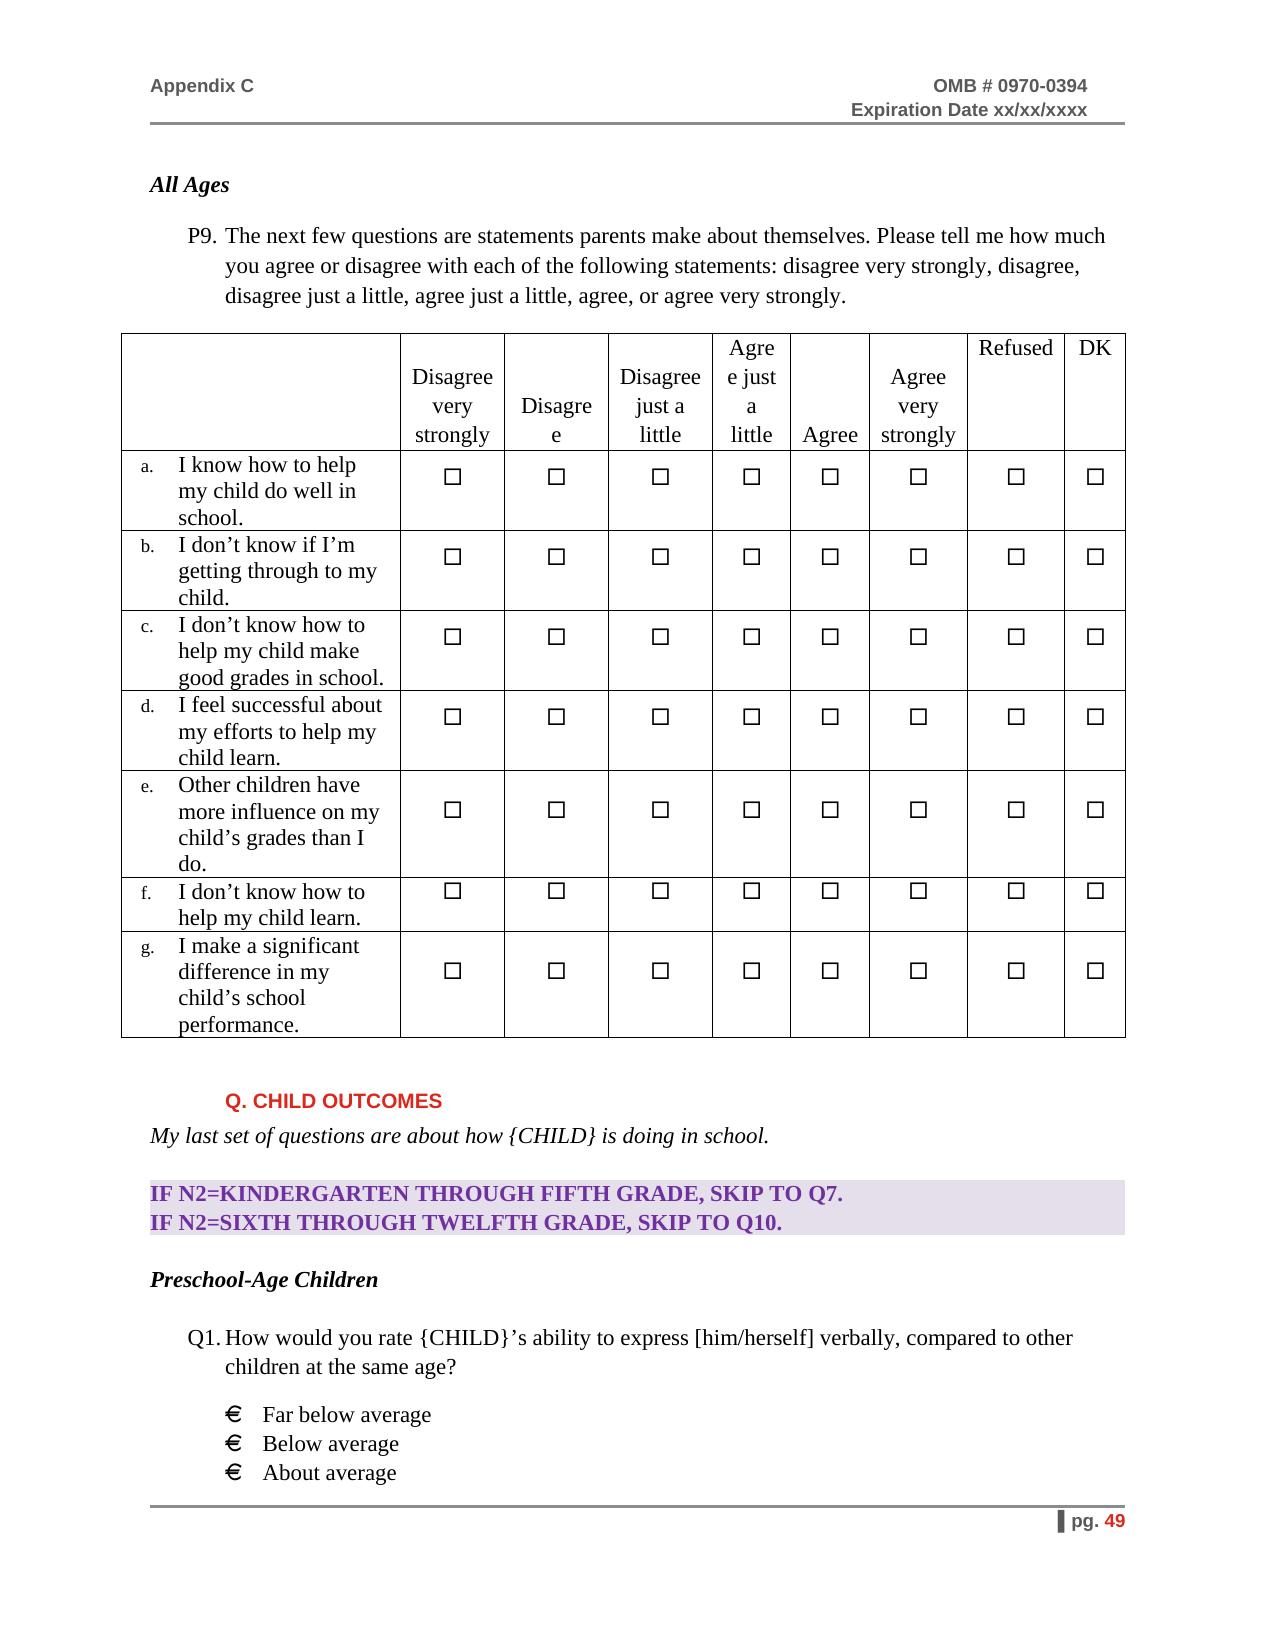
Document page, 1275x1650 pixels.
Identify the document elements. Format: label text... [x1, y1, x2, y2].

table_cell [870, 531, 967, 610]
table_cell I don’t know how to help my child learn. [122, 878, 400, 931]
table_cell [713, 691, 790, 770]
table_cell [968, 771, 1064, 877]
table_cell [713, 771, 790, 877]
table_header Disagree very strongly [401, 334, 504, 450]
table_cell [609, 611, 712, 690]
table_cell I feel successful about my efforts to help my child learn. [122, 691, 400, 770]
table_cell [791, 691, 869, 770]
list Far below average [225, 1401, 1125, 1427]
table_cell [609, 771, 712, 877]
table_cell [1065, 878, 1125, 931]
table_cell [1065, 531, 1125, 610]
table_cell [1065, 932, 1125, 1037]
table_cell [505, 932, 608, 1037]
table_cell [505, 531, 608, 610]
table_cell [713, 531, 790, 610]
table_cell [791, 771, 869, 877]
table_cell [401, 878, 504, 931]
table_cell [401, 611, 504, 690]
table_header Refused [968, 334, 1064, 450]
table_cell I know how to help my child do well in school. [122, 451, 400, 530]
table_cell [713, 878, 790, 931]
table_cell I don’t know how to help my child make good grades in school. [122, 611, 400, 690]
list How would you rate {CHILD}’s ability to express [him/herself] verbally, compared to other children at the same age? [187, 1324, 1125, 1380]
table_cell [1065, 771, 1125, 877]
table_header Agree very strongly [870, 334, 967, 450]
table_cell [401, 771, 504, 877]
table_cell [968, 451, 1064, 530]
table_cell [401, 691, 504, 770]
text IF N2=KINDERGARTEN THROUGH FIFTH GRADE, SKIP TO Q7. [150, 1180, 1125, 1206]
list Below average [225, 1430, 1125, 1456]
table_cell [713, 932, 790, 1037]
list About average [225, 1459, 1125, 1485]
table_cell [713, 451, 790, 530]
text IF N2=SIXTH THROUGH TWELFTH GRADE, SKIP TO Q10. [150, 1209, 1125, 1235]
table_cell [870, 451, 967, 530]
table_cell [968, 932, 1064, 1037]
table_cell [870, 691, 967, 770]
table_cell [870, 932, 967, 1037]
text Preschool-Age Children [150, 1267, 1125, 1293]
table_cell [968, 878, 1064, 931]
table_cell Other children have more influence on my child’s grades than I do. [122, 771, 400, 877]
table_cell [609, 932, 712, 1037]
table_cell [609, 878, 712, 931]
table_header Disagree just a little [609, 334, 712, 450]
subtitle Q. CHILD OUTCOMES [150, 1089, 1125, 1113]
table_header [122, 334, 400, 450]
table_cell [870, 878, 967, 931]
table_cell [401, 531, 504, 610]
table_cell [791, 932, 869, 1037]
table_cell [713, 611, 790, 690]
table_cell [791, 611, 869, 690]
table_cell [968, 691, 1064, 770]
list The next few questions are statements parents make about themselves. Please tell me how much you agree or disagree with each of the following statements: disagree very strongly, disagree, disagree just a little, agree just a little, agree, or agree very strongly. [187, 222, 1125, 308]
table_cell [1065, 611, 1125, 690]
table_cell [609, 691, 712, 770]
table_cell [609, 451, 712, 530]
table_header DK [1065, 334, 1125, 450]
text All Ages [150, 171, 1125, 197]
table_cell [609, 531, 712, 610]
text My last set of questions are about how {CHILD} is doing in school. [150, 1122, 1125, 1148]
table_cell [791, 531, 869, 610]
table_cell [968, 611, 1064, 690]
table_cell [505, 451, 608, 530]
table_cell [791, 878, 869, 931]
table_cell [505, 878, 608, 931]
table_header Agree [791, 334, 869, 450]
table_header Disagree [505, 334, 608, 450]
table_cell [870, 771, 967, 877]
table_cell [870, 611, 967, 690]
table_cell [505, 771, 608, 877]
table_cell I don’t know if I’m getting through to my child. [122, 531, 400, 610]
table_cell [505, 691, 608, 770]
table_cell [505, 611, 608, 690]
table_cell [791, 451, 869, 530]
table_cell [401, 451, 504, 530]
table_cell [1065, 691, 1125, 770]
table_cell [968, 531, 1064, 610]
table_cell I make a significant difference in my child’s school performance. [122, 932, 400, 1037]
table_cell [401, 932, 504, 1037]
table_cell [1065, 451, 1125, 530]
table_header Agree just a little [713, 334, 790, 450]
